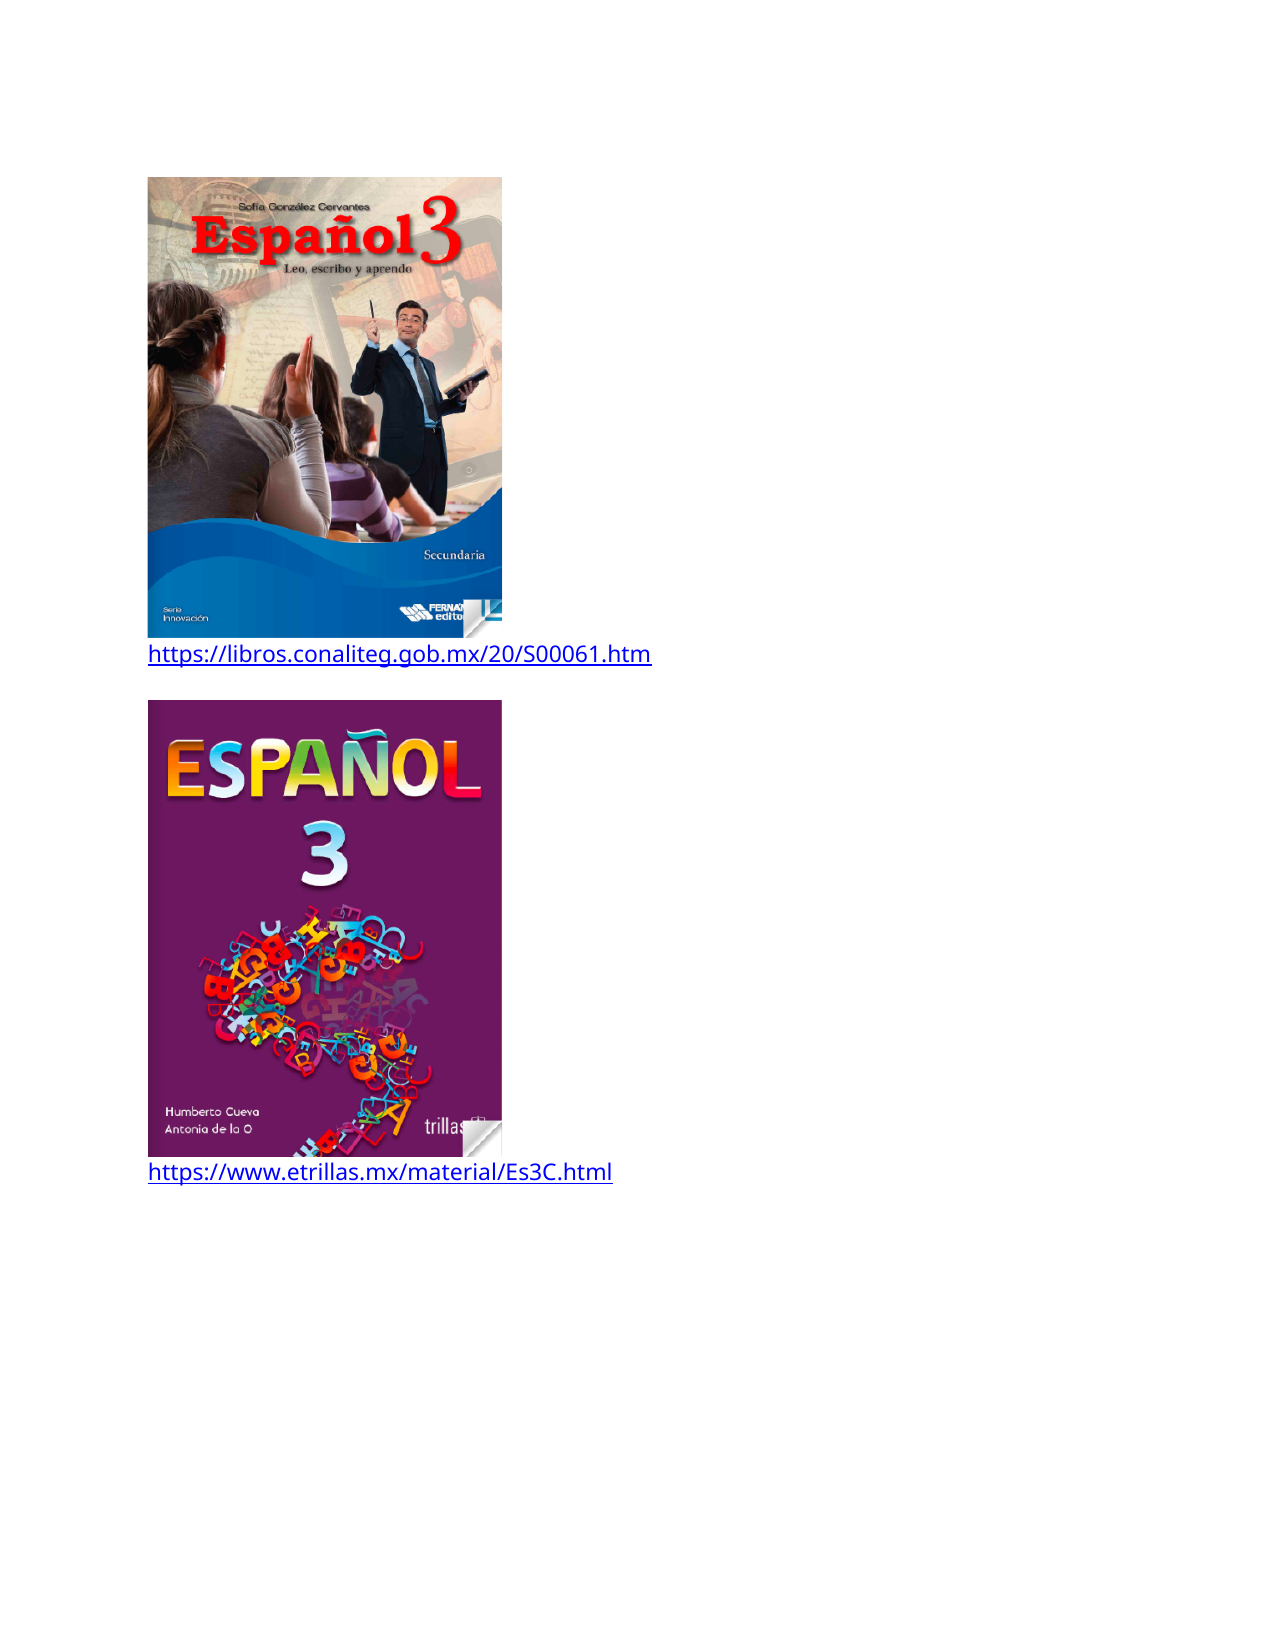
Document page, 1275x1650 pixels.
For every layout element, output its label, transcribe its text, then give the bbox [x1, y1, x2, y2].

text https://libros.conaliteg.gob.mx/20/S00061.htm [148, 638, 1127, 669]
picture [147, 177, 503, 638]
picture [147, 700, 503, 1157]
text https://www.etrillas.mx/material/Es3C.html [148, 1156, 1127, 1187]
